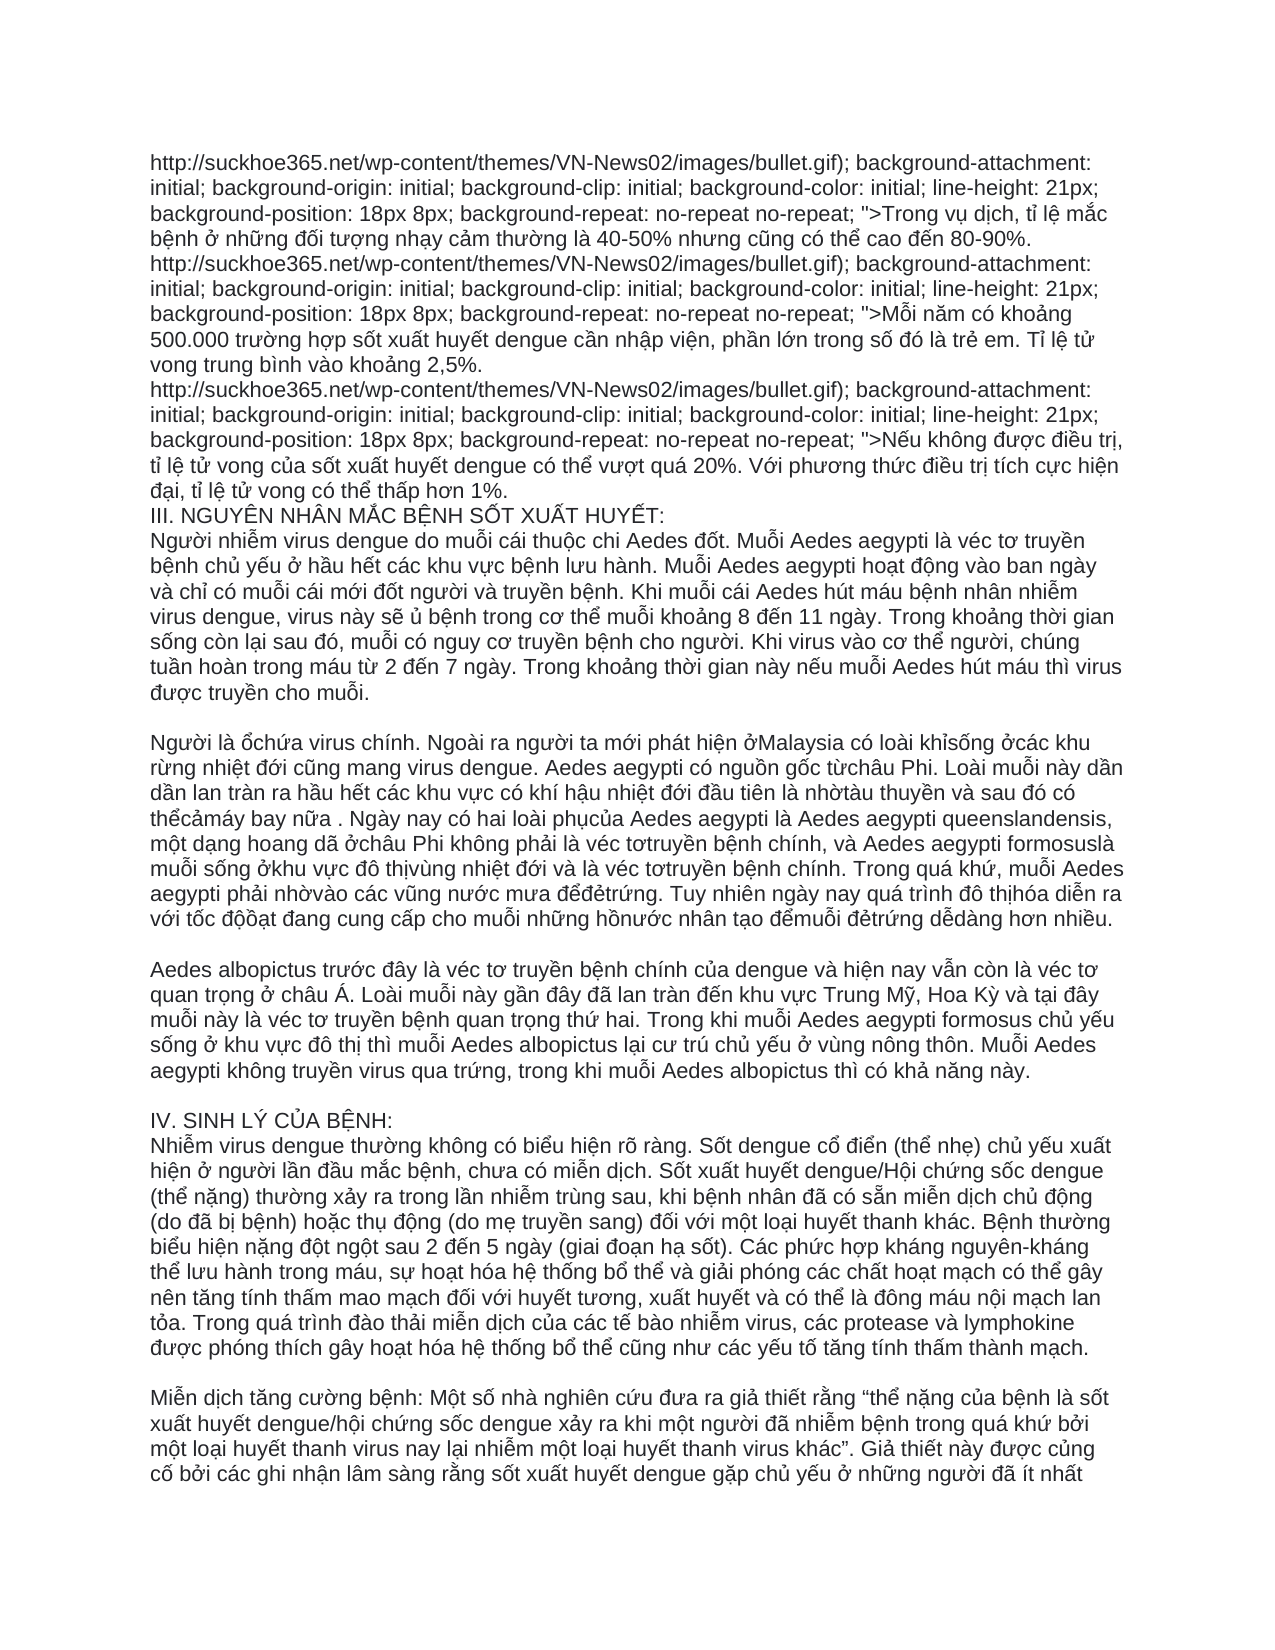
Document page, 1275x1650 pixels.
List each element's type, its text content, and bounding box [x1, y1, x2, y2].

text III. NGUYÊN NHÂN MẮC BỆNH SỐT XUẤT HUYẾT: [150, 503, 1125, 528]
text Người nhiễm virus dengue do muỗi cái thuộc chi Aedes đốt. Muỗi Aedes aegypti là véc tơ truyền bệnh chủ yếu ở hầu hết các khu vực bệnh lưu hành. Muỗi Aedes aegypti hoạt động vào ban ngày và chỉ có muỗi cái mới đốt người và truyền bệnh. Khi muỗi cái Aedes hút máu bệnh nhân nhiễm virus dengue, virus này sẽ ủ bệnh trong cơ thể muỗi khoảng 8 đến 11 ngày. Trong khoảng thời gian sống còn lại sau đó, muỗi có nguy cơ truyền bệnh cho người. Khi virus vào cơ thể người, chúng tuần hoàn trong máu từ 2 đến 7 ngày. Trong khoảng thời gian này nếu muỗi Aedes hút máu thì virus được truyền cho muỗi. [150, 528, 1125, 704]
text Nhiễm virus dengue thường không có biểu hiện rõ ràng. Sốt dengue cổ điển (thể nhẹ) chủ yếu xuất hiện ở người lần đầu mắc bệnh, chưa có miễn dịch. Sốt xuất huyết dengue/Hội chứng sốc dengue (thể nặng) thường xảy ra trong lần nhiễm trùng sau, khi bệnh nhân đã có sẵn miễn dịch chủ động (do đã bị bệnh) hoặc thụ động (do mẹ truyền sang) đối với một loại huyết thanh khác. Bệnh thường biểu hiện nặng đột ngột sau 2 đến 5 ngày (giai đoạn hạ sốt). Các phức hợp kháng nguyên-kháng thể lưu hành trong máu, sự hoạt hóa hệ thống bổ thể và giải phóng các chất hoạt mạch có thể gây nên tăng tính thấm mao mạch đối với huyết tương, xuất huyết và có thể là đông máu nội mạch lan tỏa. Trong quá trình đào thải miễn dịch của các tế bào nhiễm virus, các protease và lymphokine được phóng thích gây hoạt hóa hệ thống bổ thể cũng như các yếu tố tăng tính thấm thành mạch. [150, 1133, 1125, 1360]
text Aedes albopictus trước đây là véc tơ truyền bệnh chính của dengue và hiện nay vẫn còn là véc tơ quan trọng ở châu Á. Loài muỗi này gần đây đã lan tràn đến khu vực Trung Mỹ, Hoa Kỳ và tại đây muỗi này là véc tơ truyền bệnh quan trọng thứ hai. Trong khi muỗi Aedes aegypti formosus chủ yếu sống ở khu vực đô thị thì muỗi Aedes albopictus lại cư trú chủ yếu ở vùng nông thôn. Muỗi Aedes aegypti không truyền virus qua trứng, trong khi muỗi Aedes albopictus thì có khả năng này. [150, 957, 1125, 1083]
text http://suckhoe365.net/wp-content/themes/VN-News02/images/bullet.gif); background-attachment: initial; background-origin: initial; background-clip: initial; background-color: initial; line-height: 21px; background-position: 18px 8px; background-repeat: no-repeat no-repeat; ">Mỗi năm có khoảng 500.000 trường hợp sốt xuất huyết dengue cần nhập viện, phần lớn trong số đó là trẻ em. Tỉ lệ tử vong trung bình vào khoảng 2,5%. [150, 251, 1125, 377]
text http://suckhoe365.net/wp-content/themes/VN-News02/images/bullet.gif); background-attachment: initial; background-origin: initial; background-clip: initial; background-color: initial; line-height: 21px; background-position: 18px 8px; background-repeat: no-repeat no-repeat; ">Trong vụ dịch, tỉ lệ mắc bệnh ở những đối tượng nhạy cảm thường là 40-50% nhưng cũng có thể cao đến 80-90%. [150, 150, 1125, 251]
text http://suckhoe365.net/wp-content/themes/VN-News02/images/bullet.gif); background-attachment: initial; background-origin: initial; background-clip: initial; background-color: initial; line-height: 21px; background-position: 18px 8px; background-repeat: no-repeat no-repeat; ">Nếu không được điều trị, tỉ lệ tử vong của sốt xuất huyết dengue có thể vượt quá 20%. Với phương thức điều trị tích cực hiện đại, tỉ lệ tử vong có thể thấp hơn 1%. [150, 377, 1125, 503]
text IV. SINH LÝ CỦA BỆNH: [150, 1108, 1125, 1133]
text Người là ổchứa virus chính. Ngoài ra người ta mới phát hiện ởMalaysia có loài khỉsống ởcác khu rừng nhiệt đới cũng mang virus dengue. Aedes aegypti có nguồn gốc từchâu Phi. Loài muỗi này dần dần lan tràn ra hầu hết các khu vực có khí hậu nhiệt đới đầu tiên là nhờtàu thuyền và sau đó có thểcảmáy bay nữa . Ngày nay có hai loài phụcủa Aedes aegypti là Aedes aegypti queenslandensis, một dạng hoang dã ởchâu Phi không phải là véc tơtruyền bệnh chính, và Aedes aegypti formosuslà muỗi sống ởkhu vực đô thịvùng nhiệt đới và là véc tơtruyền bệnh chính. Trong quá khứ, muỗi Aedes aegypti phải nhờvào các vũng nước mưa đểđẻtrứng. Tuy nhiên ngày nay quá trình đô thịhóa diễn ra với tốc độồạt đang cung cấp cho muỗi những hồnước nhân tạo đểmuỗi đẻtrứng dễdàng hơn nhiều. [150, 730, 1125, 931]
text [150, 1385, 1125, 1486]
